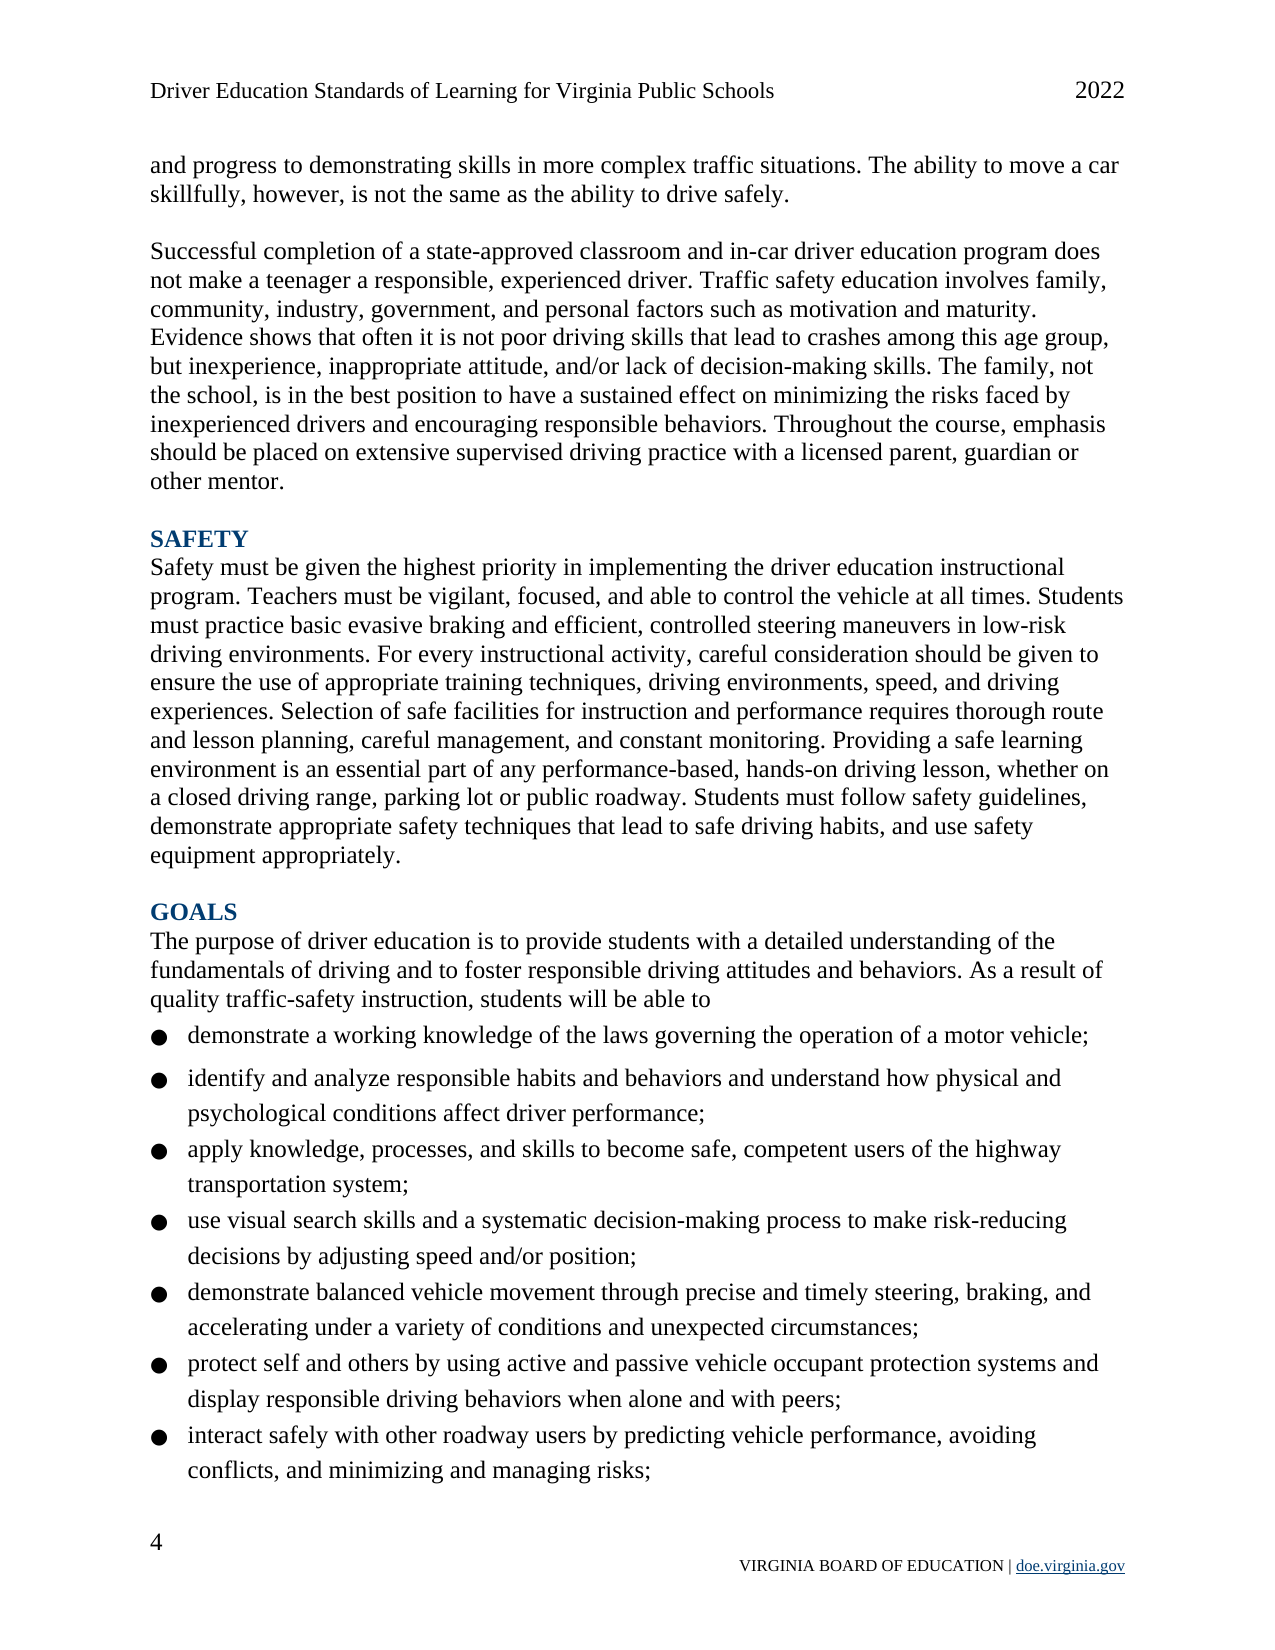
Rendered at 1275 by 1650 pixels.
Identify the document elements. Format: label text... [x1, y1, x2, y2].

list identify and analyze responsible habits and behaviors and understand how physical and psychological conditions affect driver performance; [150, 1055, 1125, 1127]
list demonstrate balanced vehicle movement through precise and timely steering, braking, and accelerating under a variety of conditions and unexpected circumstances; [150, 1269, 1125, 1341]
list interact safely with other roadway users by predicting vehicle performance, avoiding conflicts, and minimizing and managing risks; [150, 1412, 1125, 1484]
text The purpose of driver education is to provide students with a detailed understanding of the fundamentals of driving and to foster responsible driving attitudes and behaviors. As a result of quality traffic-safety instruction, students will be able to [150, 926, 1125, 1012]
text Safety must be given the highest priority in implementing the driver education instructional program. Teachers must be vigilant, focused, and able to control the vehicle at all times. Students must practice basic evasive braking and efficient, controlled steering maneuvers in low-risk driving environments. For every instructional activity, careful consideration should be given to ensure the use of appropriate training techniques, driving environments, speed, and driving experiences. Selection of safe facilities for instruction and performance requires thorough route and lesson planning, careful management, and constant monitoring. Providing a safe learning environment is an essential part of any performance-based, hands-on driving lesson, whether on a closed driving range, parking lot or public roadway. Students must follow safety guidelines, demonstrate appropriate safety techniques that lead to safe driving habits, and use safety equipment appropriately. [150, 552, 1125, 869]
list apply knowledge, processes, and skills to become safe, competent users of the highway transportation system; [150, 1127, 1125, 1198]
subtitle Goals [150, 897, 1125, 926]
list use visual search skills and a systematic decision-making process to make risk-reducing decisions by adjusting speed and/or position; [150, 1198, 1125, 1269]
text Successful completion of a state-approved classroom and in-car driver education program does not make a teenager a responsible, experienced driver. Traffic safety education involves family, community, industry, government, and personal factors such as motivation and maturity. Evidence shows that often it is not poor driving skills that lead to crashes among this age group, but inexperience, inappropriate attitude, and/or lack of decision-making skills. The family, not the school, is in the best position to have a sustained effect on minimizing the risks faced by inexperienced drivers and encouraging responsible behaviors. Throughout the course, emphasis should be placed on extensive supervised driving practice with a licensed parent, guardian or other mentor. [150, 207, 1125, 495]
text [150, 150, 1125, 207]
subtitle Safety [150, 524, 1125, 552]
list demonstrate a working knowledge of the laws governing the operation of a motor vehicle; [150, 1012, 1125, 1055]
list protect self and others by using active and passive vehicle occupant protection systems and display responsible driving behaviors when alone and with peers; [150, 1341, 1125, 1412]
